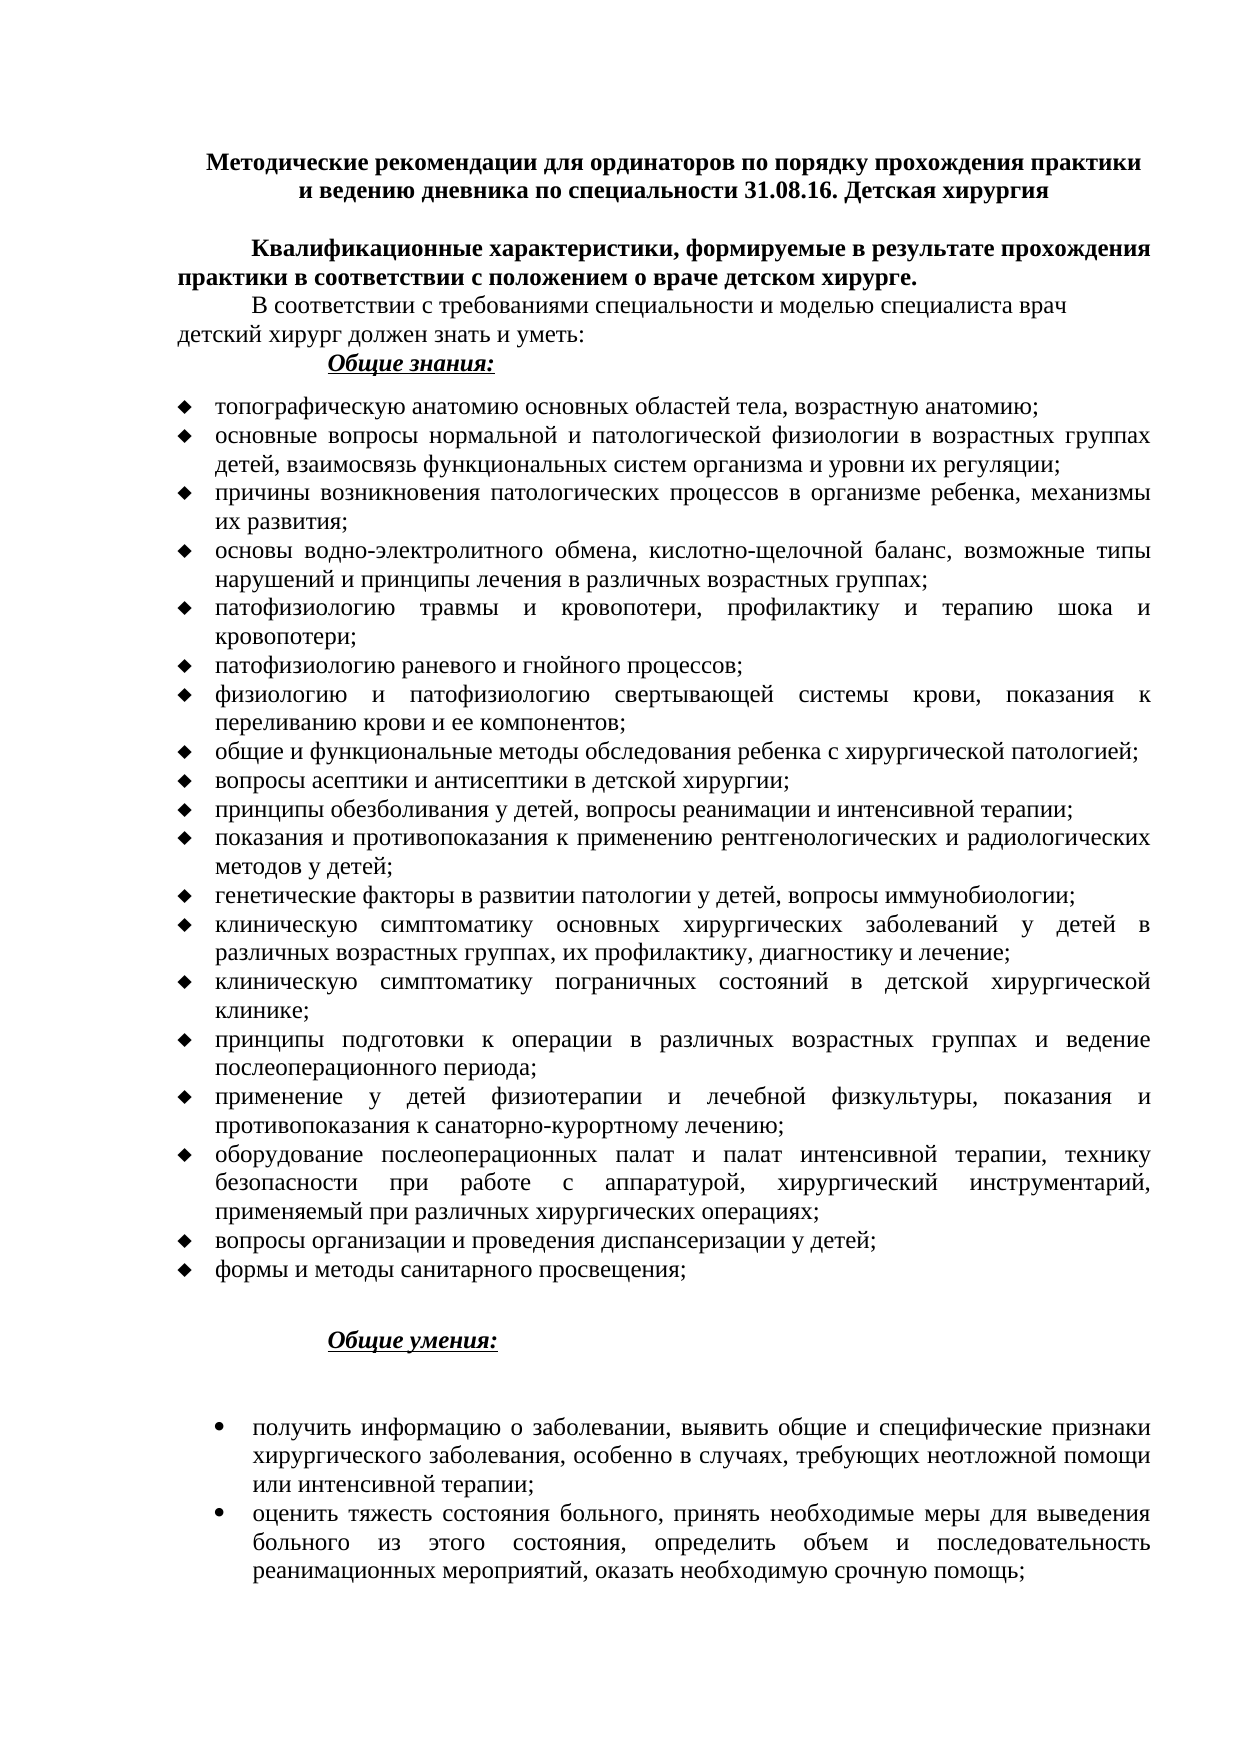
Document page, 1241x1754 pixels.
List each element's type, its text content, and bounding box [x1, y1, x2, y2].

list патофизиологию травмы и кровопотери, профилактику и терапию шока и кровопотери; [177, 592, 1152, 650]
list вопросы организации и проведения диспансеризации у детей; [177, 1225, 1152, 1254]
list оборудование послеоперационных палат и палат интенсивной терапии, технику безопасности при работе с аппаратурой, хирургический инструментарий, применяемый при различных хирургических операциях; [177, 1139, 1152, 1225]
text Методические рекомендации для ординаторов по порядку прохождения практики и ведению дневника по специальности 31.08.16. Детская хирургия [196, 147, 1152, 204]
list клиническую симптоматику пограничных состояний в детской хирургической клинике; [177, 966, 1152, 1024]
text Общие умения: [327, 1326, 1152, 1354]
list патофизиологию раневого и гнойного процессов; [177, 650, 1152, 679]
list формы и методы санитарного просвещения; [177, 1254, 1152, 1282]
list основы водно-электролитного обмена, кислотно-щелочной баланс, возможные типы нарушений и принципы лечения в различных возрастных группах; [177, 535, 1152, 592]
list общие и функциональные методы обследования ребенка с хирургической патологией; [177, 736, 1152, 765]
list основные вопросы нормальной и патологической физиологии в возрастных группах детей, взаимосвязь функциональных систем организма и уровни их регуляции; [177, 420, 1152, 477]
text Общие знания: [327, 348, 1152, 377]
text Квалификационные характеристики, формируемые в результате прохождения практики в соответствии с положением о враче детском хирурге. [177, 233, 1152, 291]
list показания и противопоказания к применению рентгенологических и радиологических методов у детей; [177, 822, 1152, 880]
list вопросы асептики и антисептики в детской хирургии; [177, 765, 1152, 794]
list принципы обезболивания у детей, вопросы реанимации и интенсивной терапии; [177, 794, 1152, 822]
list топографическую анатомию основных областей тела, возрастную анатомию; [177, 391, 1152, 420]
text В соответствии с требованиями специальности и моделью специалиста врач детский хирург должен знать и уметь: [177, 291, 1152, 348]
list клиническую симптоматику основных хирургических заболеваний у детей в различных возрастных группах, их профилактику, диагностику и лечение; [177, 909, 1152, 966]
list оценить тяжесть состояния больного, принять необходимые меры для выведения больного из этого состояния, определить объем и последовательность реанимационных мероприятий, оказать необходимую срочную помощь; [215, 1498, 1152, 1584]
list принципы подготовки к операции в различных возрастных группах и ведение послеоперационного периода; [177, 1024, 1152, 1081]
list причины возникновения патологических процессов в организме ребенка, механизмы их развития; [177, 477, 1152, 535]
list физиологию и патофизиологию свертывающей системы крови, показания к переливанию крови и ее компонентов; [177, 679, 1152, 736]
list получить информацию о заболевании, выявить общие и специфические признаки хирургического заболевания, особенно в случаях, требующих неотложной помощи или интенсивной терапии; [215, 1412, 1152, 1498]
list применение у детей физиотерапии и лечебной физкультуры, показания и противопоказания к санаторно-курортному лечению; [177, 1081, 1152, 1139]
list генетические факторы в развитии патологии у детей, вопросы иммунобиологии; [177, 880, 1152, 909]
